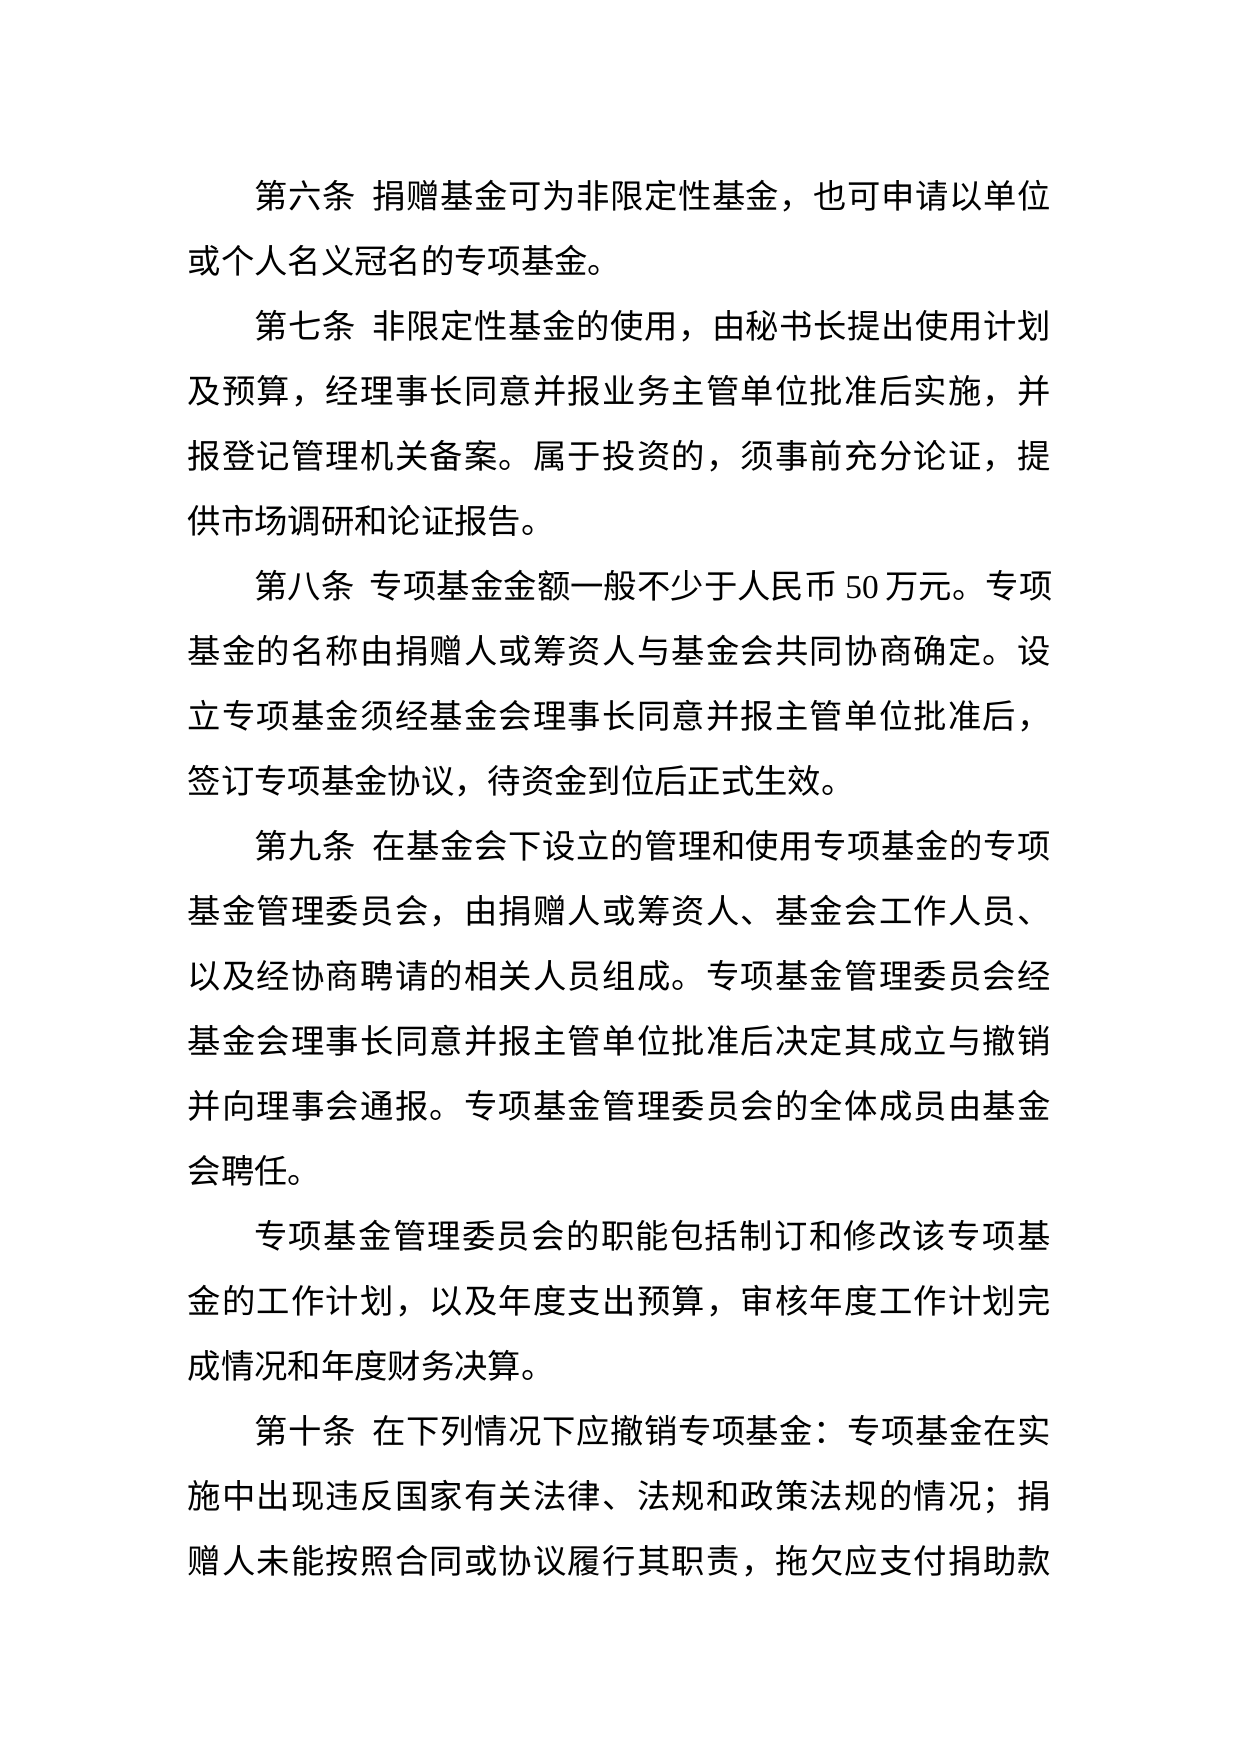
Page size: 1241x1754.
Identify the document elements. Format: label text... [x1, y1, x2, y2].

text 第六条 捐赠基金可为非限定性基金，也可申请以单位或个人名义冠名的专项基金。 [187, 162, 1053, 292]
text 第七条 非限定性基金的使用，由秘书长提出使用计划及预算，经理事长同意并报业务主管单位批准后实施，并报登记管理机关备案。属于投资的，须事前充分论证，提供市场调研和论证报告。 [187, 292, 1053, 552]
text 专项基金管理委员会的职能包括制订和修改该专项基金的工作计划，以及年度支出预算，审核年度工作计划完成情况和年度财务决算。 [187, 1202, 1053, 1397]
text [187, 1397, 1053, 1592]
text 第八条 专项基金金额一般不少于人民币50万元。专项基金的名称由捐赠人或筹资人与基金会共同协商确定。设立专项基金须经基金会理事长同意并报主管单位批准后，签订专项基金协议，待资金到位后正式生效。 [187, 552, 1053, 812]
text 第九条 在基金会下设立的管理和使用专项基金的专项基金管理委员会，由捐赠人或筹资人、基金会工作人员、以及经协商聘请的相关人员组成。专项基金管理委员会经基金会理事长同意并报主管单位批准后决定其成立与撤销，并向理事会通报。专项基金管理委员会的全体成员由基金会聘任。 [187, 812, 1053, 1202]
